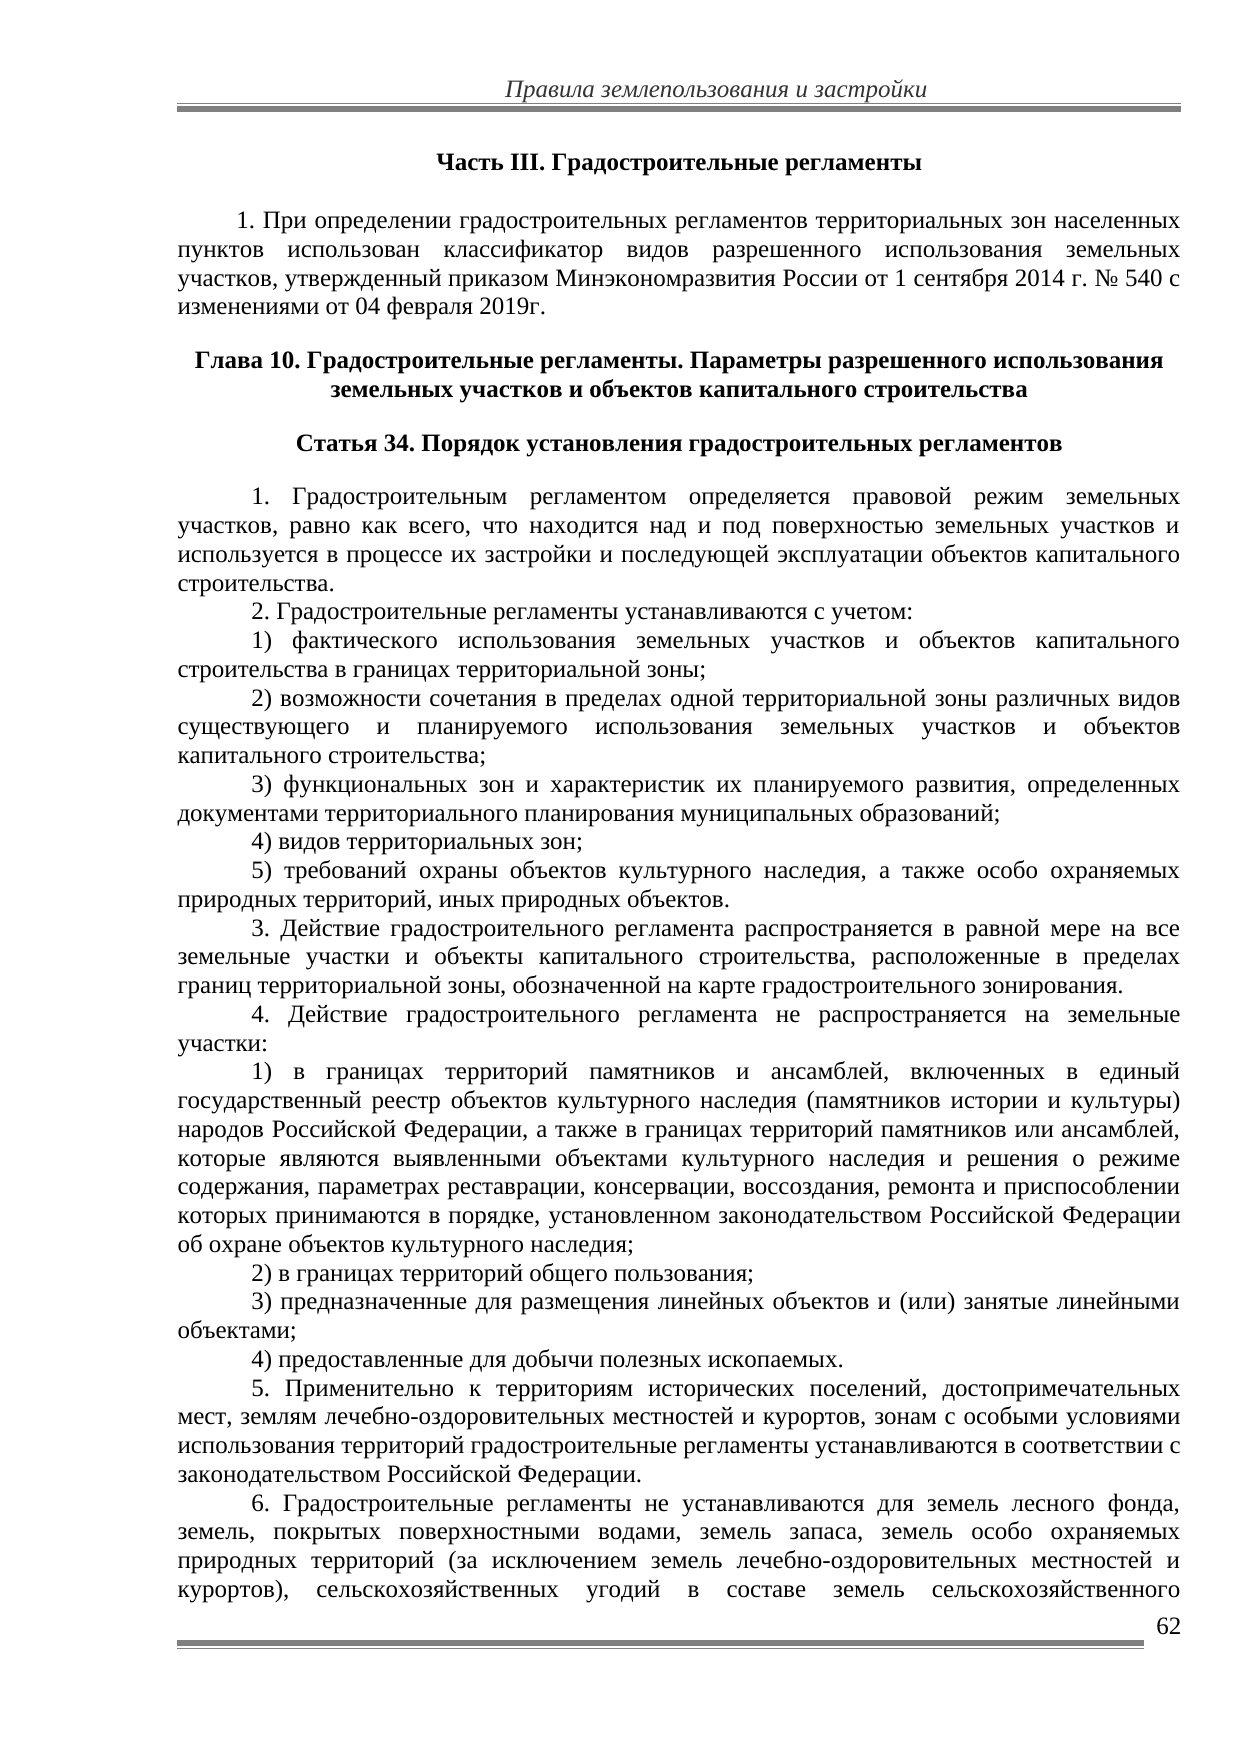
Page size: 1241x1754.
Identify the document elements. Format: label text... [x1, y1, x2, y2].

text 2. Градостроительные регламенты устанавливаются с учетом: [177, 596, 1181, 625]
text 1. Градостроительным регламентом определяется правовой режим земельных участков, равно как всего, что находится над и под поверхностью земельных участков и используется в процессе их застройки и последующей эксплуатации объектов капитального строительства. [177, 481, 1181, 596]
text 4) предоставленные для добычи полезных ископаемых. [177, 1344, 1181, 1373]
text 2) возможности сочетания в пределах одной территориальной зоны различных видов существующего и планируемого использования земельных участков и объектов капитального строительства; [177, 683, 1181, 769]
text 5) требований охраны объектов культурного наследия, а также особо охраняемых природных территорий, иных природных объектов. [177, 855, 1181, 913]
text 3) предназначенные для размещения линейных объектов и (или) занятые линейными объектами; [177, 1286, 1181, 1344]
text 1. При определении градостроительных регламентов территориальных зон населенных пунктов использован классификатор видов разрешенного использования земельных участков, утвержденный приказом Минэкономразвития России от 1 сентября 2014 г. № 540 с изменениями от 04 февраля 2019г. [177, 205, 1181, 320]
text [177, 1488, 1181, 1603]
text Глава 10. Градостроительные регламенты. Параметры разрешенного использования земельных участков и объектов капитального строительства [177, 345, 1181, 403]
text 3. Действие градостроительного регламента распространяется в равной мере на все земельные участки и объекты капитального строительства, расположенные в пределах границ территориальной зоны, обозначенной на карте градостроительного зонирования. [177, 913, 1181, 999]
text Часть III. Градостроительные регламенты [177, 147, 1181, 176]
text 4) видов территориальных зон; [177, 826, 1181, 855]
text Статья 34. Порядок установления градостроительных регламентов [177, 428, 1181, 456]
text 1) в границах территорий памятников и ансамблей, включенных в единый государственный реестр объектов культурного наследия (памятников истории и культуры) народов Российской Федерации, а также в границах территорий памятников или ансамблей, которые являются выявленными объектами культурного наследия и решения о режиме содержания, параметрах реставрации, консервации, воссоздания, ремонта и приспособлении которых принимаются в порядке, установленном законодательством Российской Федерации об охране объектов культурного наследия; [177, 1056, 1181, 1258]
text 2) в границах территорий общего пользования; [177, 1258, 1181, 1286]
text 3) функциональных зон и характеристик их планируемого развития, определенных документами территориального планирования муниципальных образований; [177, 769, 1181, 826]
text 1) фактического использования земельных участков и объектов капитального строительства в границах территориальной зоны; [177, 625, 1181, 683]
text 4. Действие градостроительного регламента не распространяется на земельные участки: [177, 999, 1181, 1056]
text 5. Применительно к территориям исторических поселений, достопримечательных мест, землям лечебно-оздоровительных местностей и курортов, зонам с особыми условиями использования территорий градостроительные регламенты устанавливаются в соответствии с законодательством Российской Федерации. [177, 1373, 1181, 1488]
